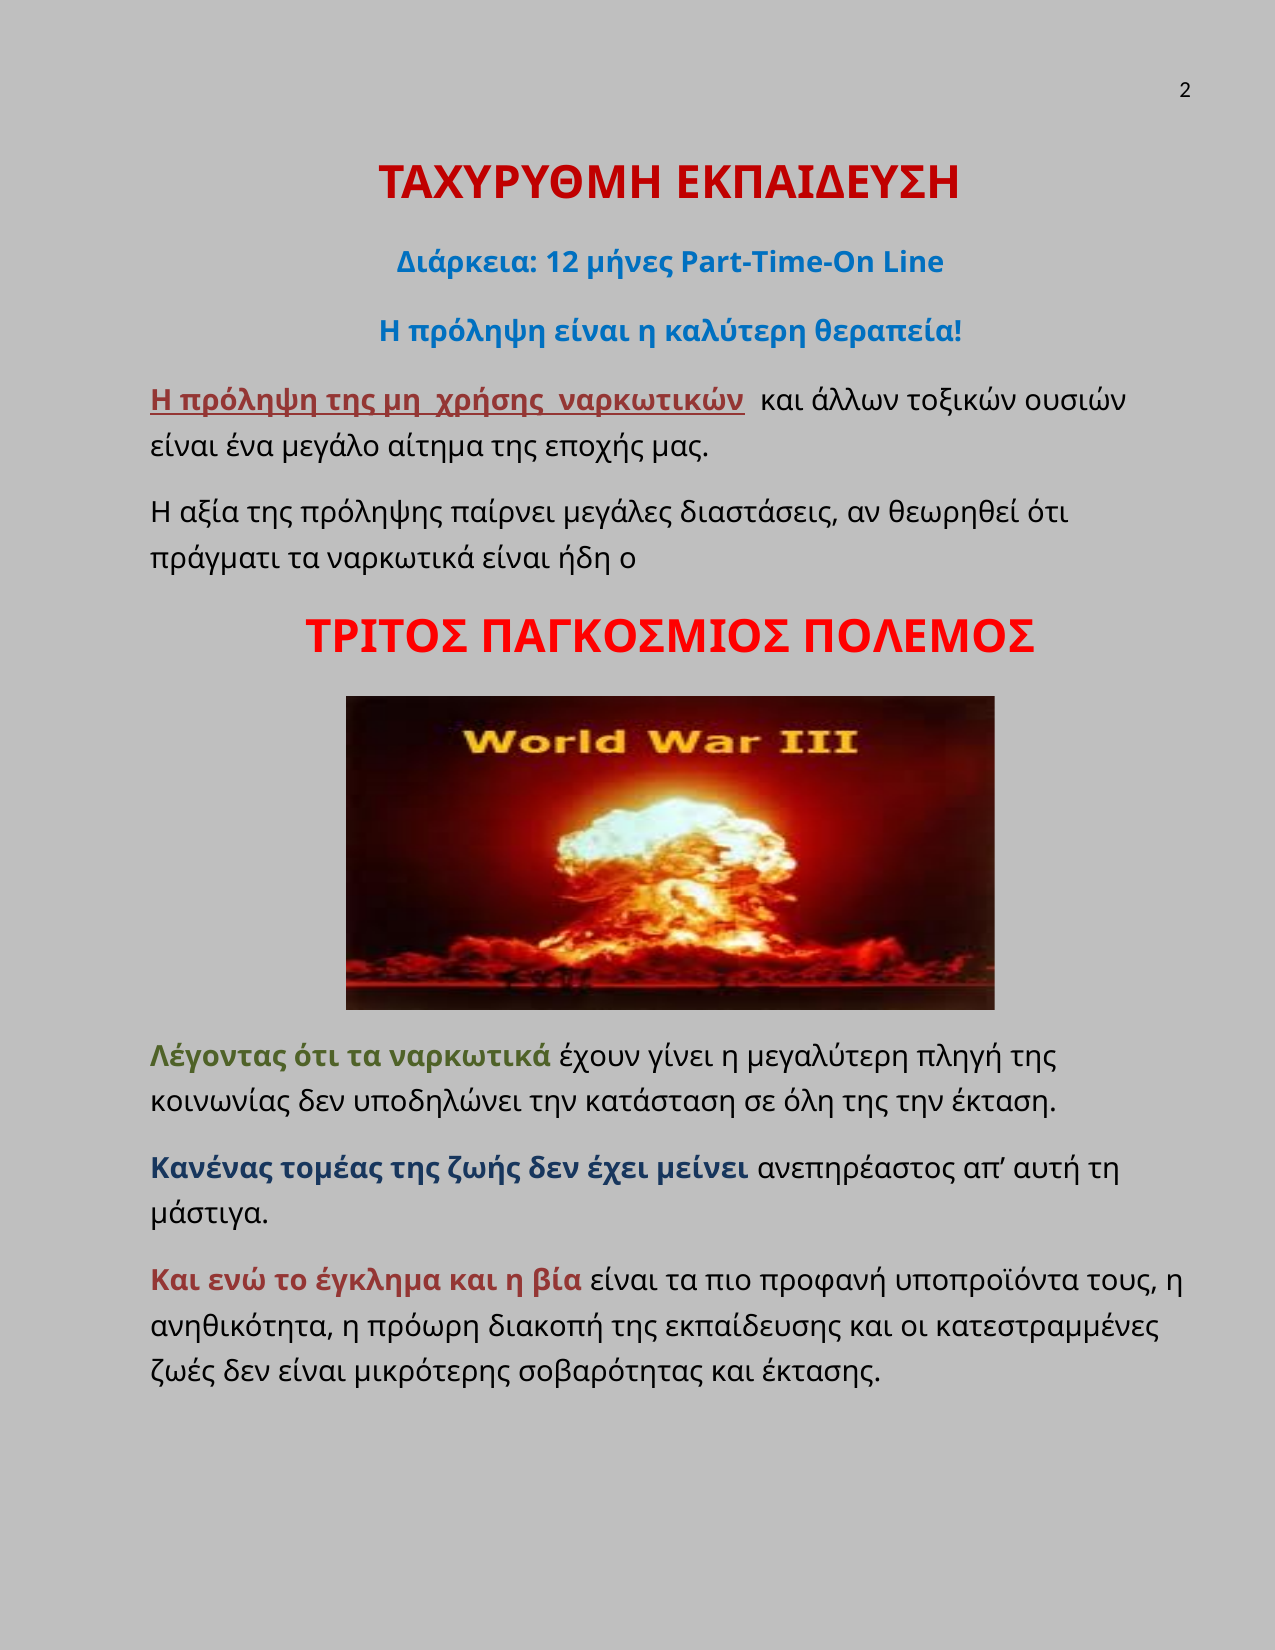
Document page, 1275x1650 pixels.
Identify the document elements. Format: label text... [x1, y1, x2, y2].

text Λέγοντας ότι τα ναρκωτικά έχουν γίνει η μεγαλύτερη πληγή της κοινωνίας δεν υποδηλώνει την κατάσταση σε όλη της την έκταση. [150, 1035, 1191, 1120]
picture [346, 696, 995, 1010]
text Κανένας τοµέας της ζωής δεν έχει µείνει ανεπηρέαστος απ’ αυτή τη µάστιγα. [150, 1147, 1191, 1232]
text Διάρκεια: 12 μήνες Part-Time-On Line [150, 242, 1191, 281]
text Η πρόληψη της μη χρήσης ναρκωτικών και άλλων τοξικών ουσιών είναι ένα μεγάλο αίτημα της εποχής μας. [150, 379, 1191, 464]
text ΤΡΙΤΟΣ ΠΑΓΚΟΣΜΙΟΣ ΠΟΛΕΜΟΣ [150, 603, 1191, 666]
text Η αξία της πρόληψης παίρνει μεγάλες διαστάσεις, αν θεωρηθεί ότι πράγματι τα ναρκωτικά είναι ήδη ο [150, 491, 1191, 577]
text Η πρόληψη είναι η καλύτερη θεραπεία! [150, 310, 1191, 350]
text Και ενώ το έγκληµα και η βία είναι τα πιο προφανή υποπροϊόντα τους, η ανηθικότητα, η πρόωρη διακοπή της εκπαίδευσης και οι κατεστραμµένες ζωές δεν είναι µικρότερης σοβαρότητας και έκτασης. [150, 1259, 1191, 1390]
text ΤΑΧΥΡΥΘΜΗ ΕΚΠΑΙΔΕΥΣΗ [150, 150, 1191, 212]
